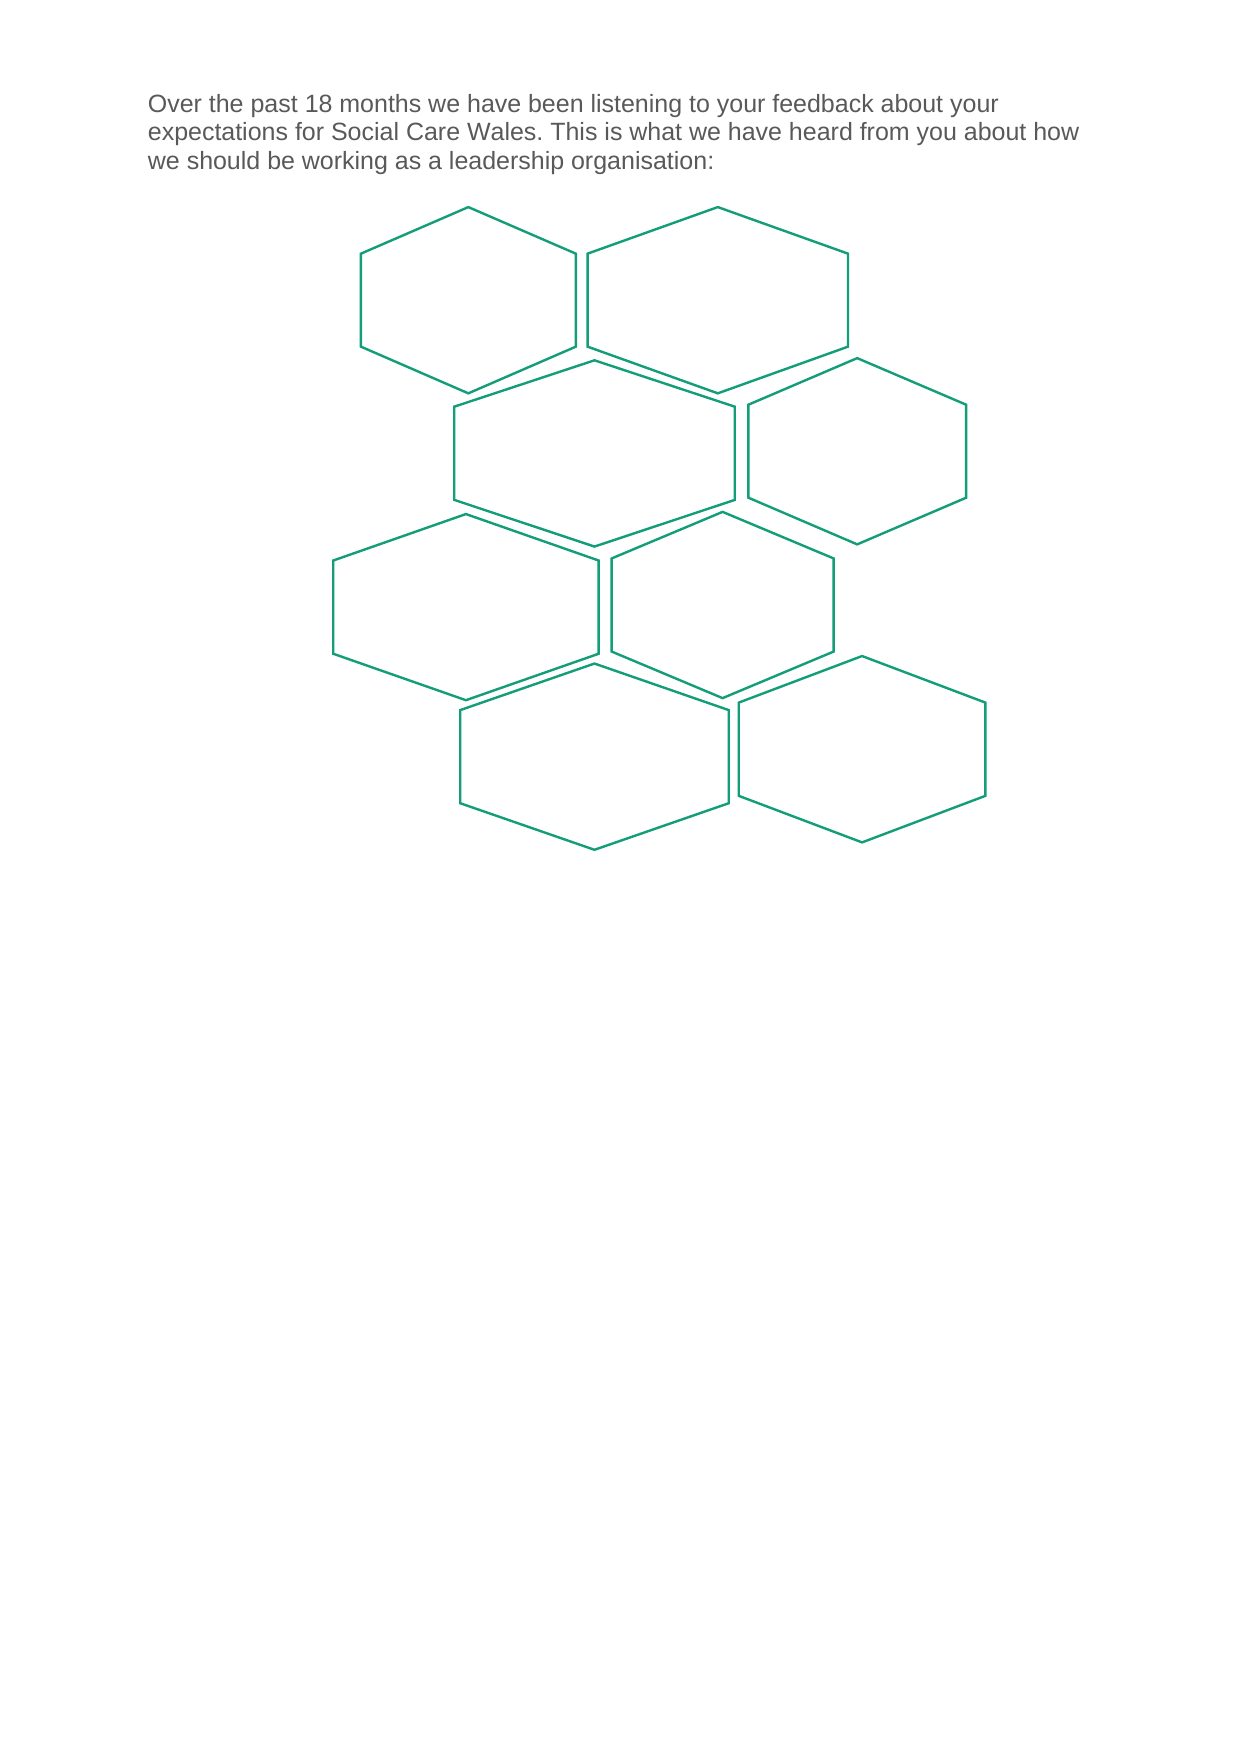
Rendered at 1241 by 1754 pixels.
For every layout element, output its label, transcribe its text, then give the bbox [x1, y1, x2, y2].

text Over the past 18 months we have been listening to your feedback about your expectations for Social Care Wales. This is what we have heard from you about how we should be working as a leadership organisation: [148, 89, 1092, 175]
